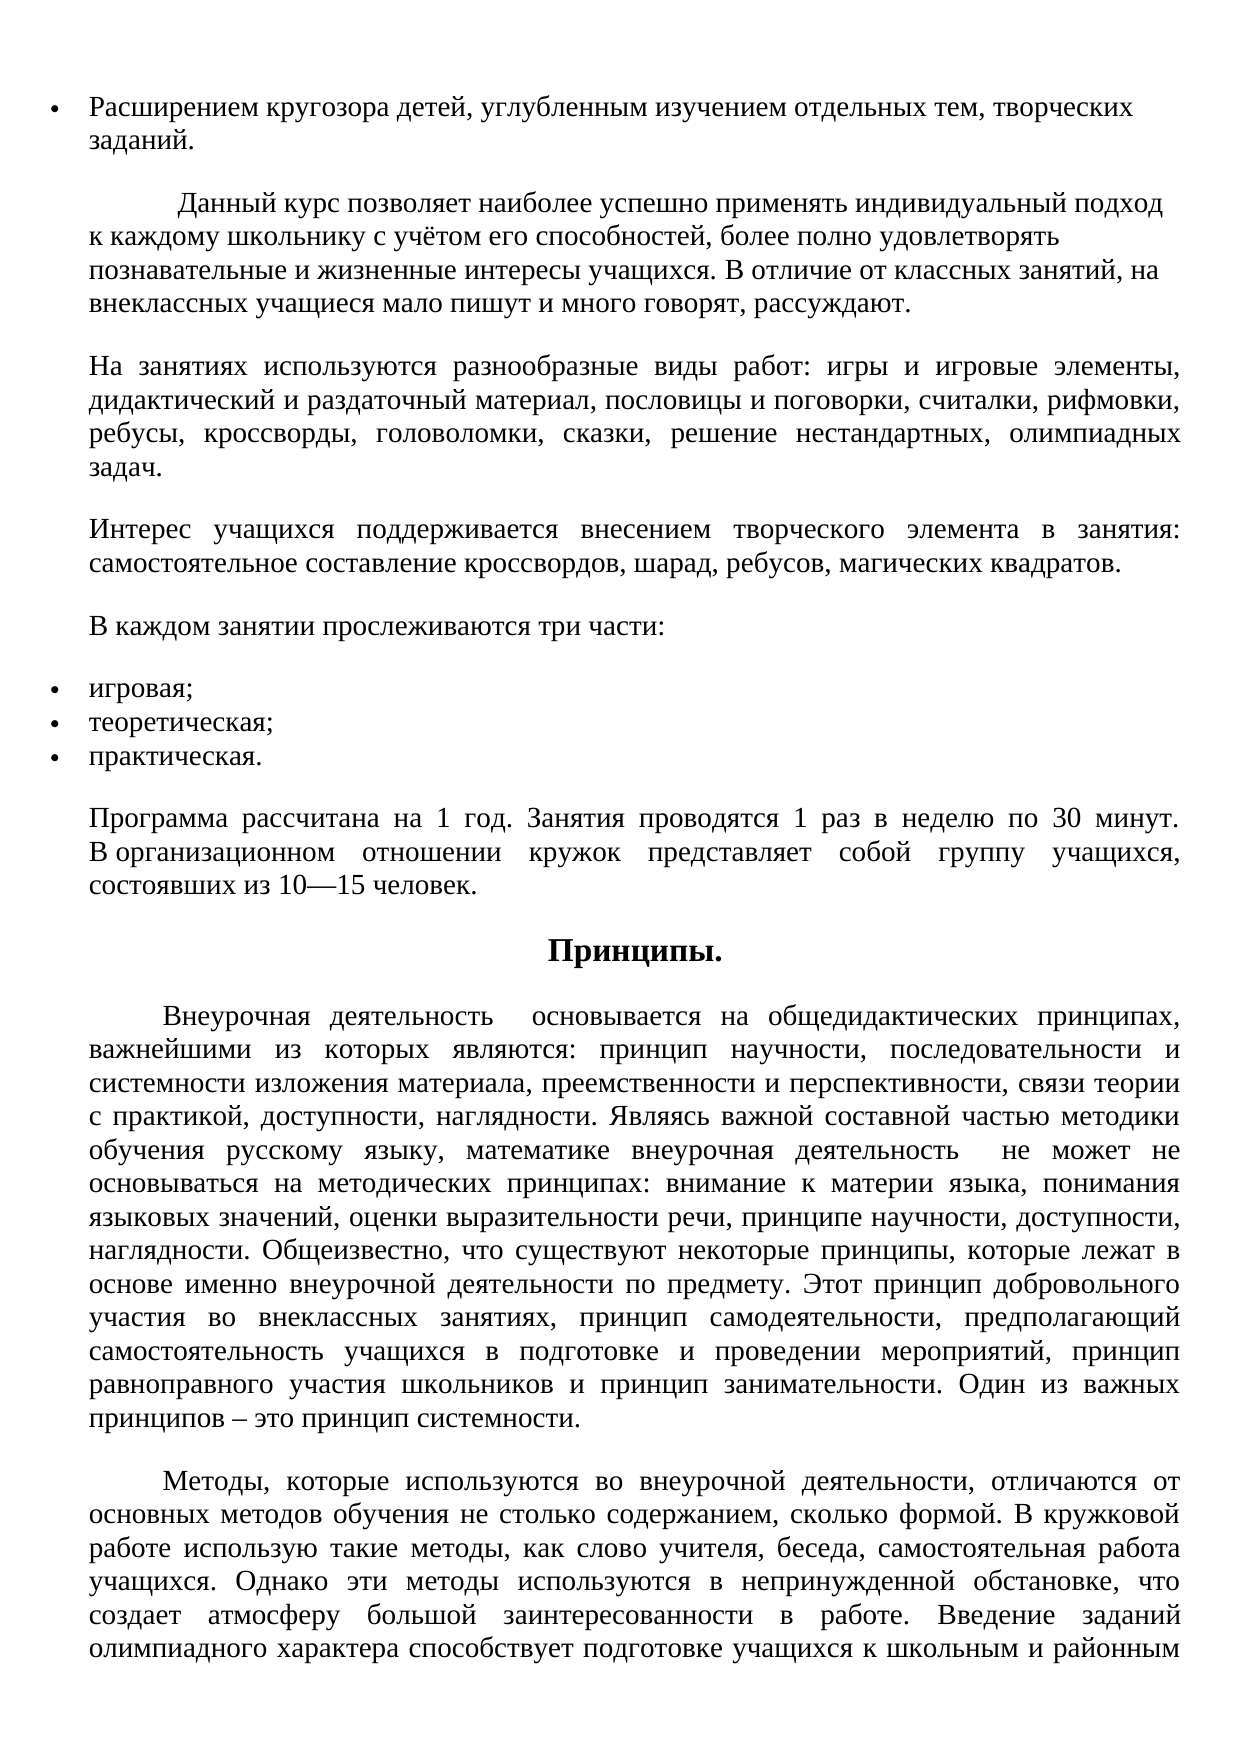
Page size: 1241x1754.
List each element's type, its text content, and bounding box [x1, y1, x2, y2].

text Данный курс позволяет наиболее успешно применять индивидуальный подход к каждому школьнику с учётом его способностей, более полно удовлетворять познавательные и жизненные интересы учащихся. В отличие от классных занятий, на внеклассных учащиеся мало пишут и много говорят, рассуждают. [88, 185, 1181, 319]
text В каждом занятии прослеживаются три части: [88, 608, 1181, 641]
text Программа рассчитана на 1 год. Занятия проводятся 1 раз в неделю по 30 минут. В организационном отношении кружок представляет собой группу учащихся, состоявших из 10—15 человек. [88, 800, 1181, 901]
text Внеурочная деятельность основывается на общедидактических принципах, важнейшими из которых являются: принцип научности, последовательности и системности изложения материала, преемственности и перспективности, связи теории с практикой, доступности, наглядности. Являясь важной составной частью методики обучения русскому языку, математике внеурочная деятельность не может не основываться на методических принципах: внимание к материи языка, понимания языковых значений, оценки выразительности речи, принципе научности, доступности, наглядности. Общеизвестно, что существуют некоторые принципы, которые лежат в основе именно внеурочной деятельности по предмету. Этот принцип добровольного участия во внеклассных занятиях, принцип самодеятельности, предполагающий самостоятельность учащихся в подготовке и проведении мероприятий, принцип равноправного участия школьников и принцип занимательности. Один из важных принципов – это принцип системности. [88, 998, 1181, 1434]
list Расширением кругозора детей, углубленным изучением отдельных тем, творческих заданий. [51, 89, 1181, 156]
list практическая. [51, 738, 1181, 771]
text Интерес учащихся поддерживается внесением творческого элемента в занятия: самостоятельное составление кроссвордов, шарад, ребусов, магических квадратов. [88, 512, 1181, 579]
list теоретическая; [51, 704, 1181, 738]
text Принципы. [88, 930, 1181, 968]
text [88, 1463, 1181, 1664]
list игровая; [51, 671, 1181, 704]
text На занятиях используются разнообразные виды работ: игры и игровые элементы, дидактический и раздаточный материал, пословицы и поговорки, считалки, рифмовки, ребусы, кроссворды, головоломки, сказки, решение нестандартных, олимпиадных задач. [88, 348, 1181, 482]
